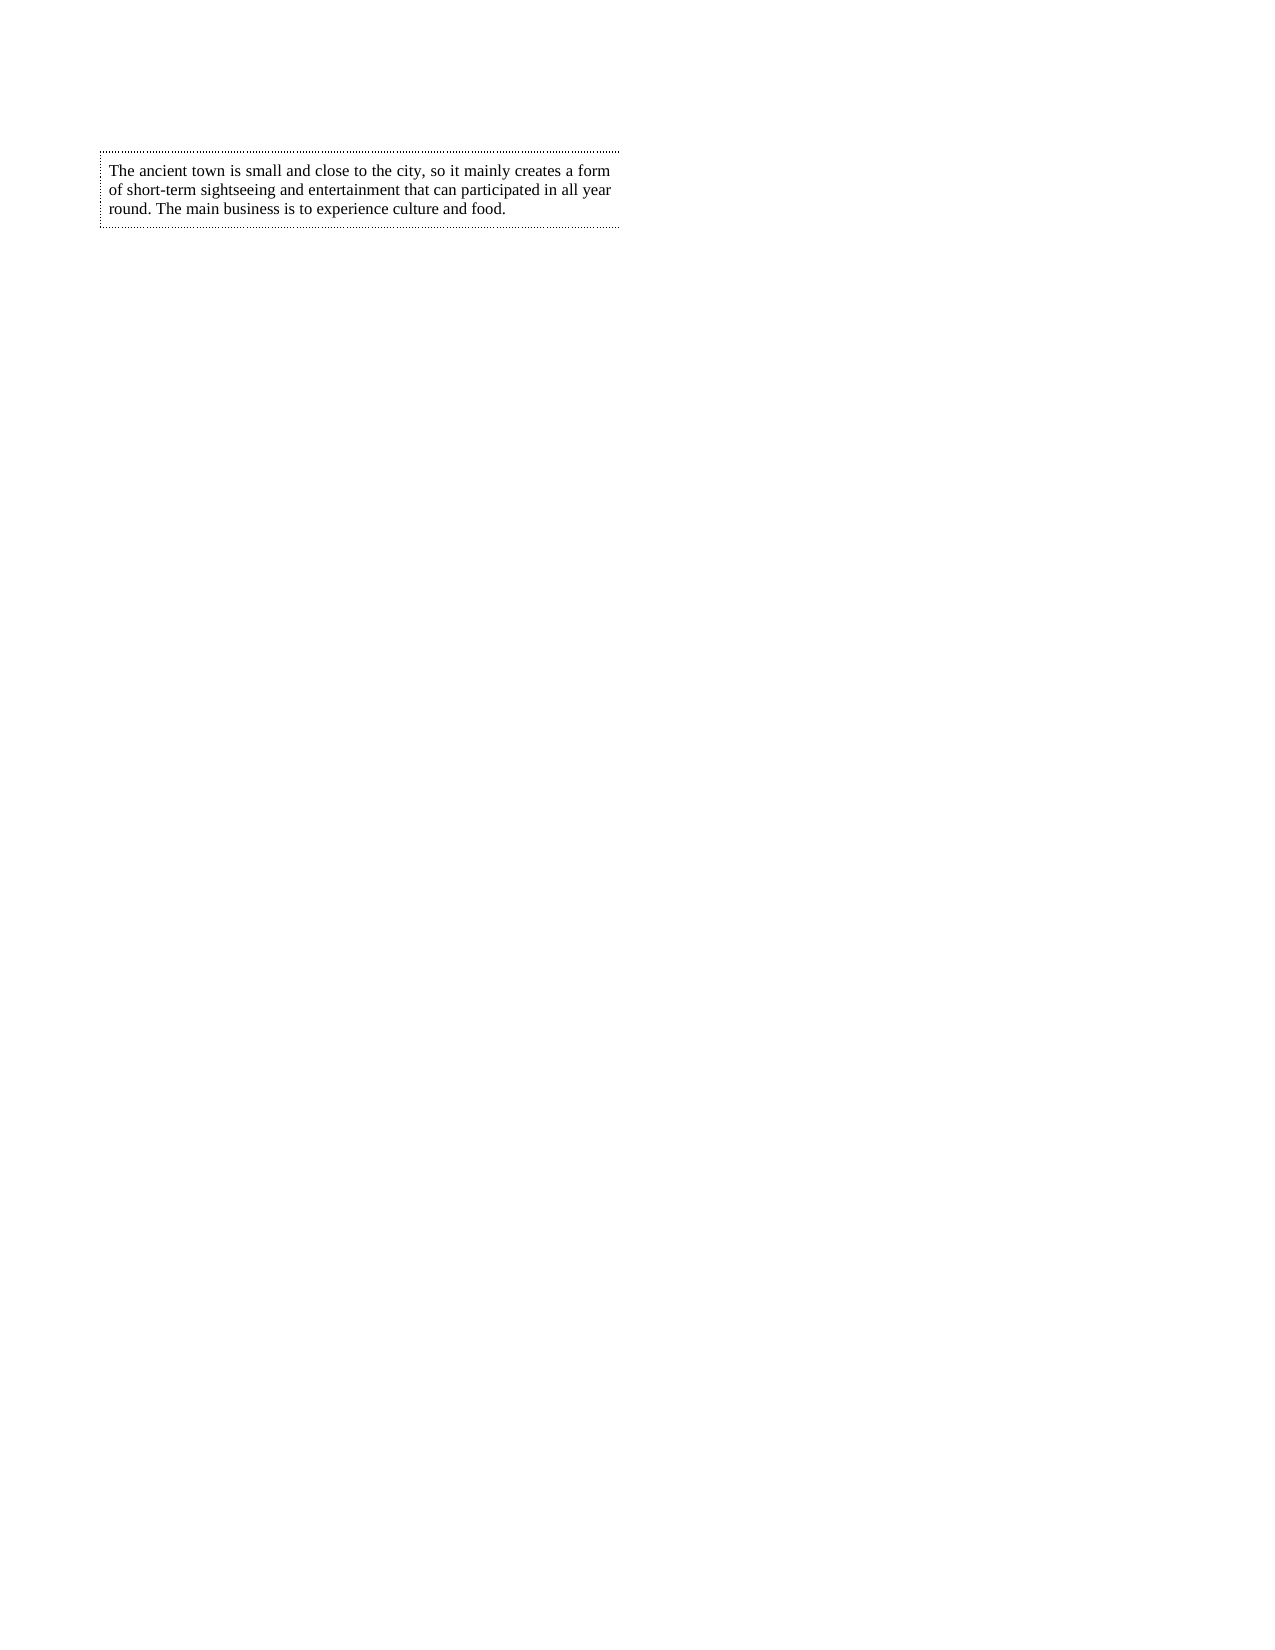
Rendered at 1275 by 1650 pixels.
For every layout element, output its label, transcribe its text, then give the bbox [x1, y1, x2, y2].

table_cell The ancient town is small and close to the city, so it mainly creates a form of short-term sightseeing and entertainment that can participated in all year round. The main business is to experience culture and food. [100, 151, 620, 227]
